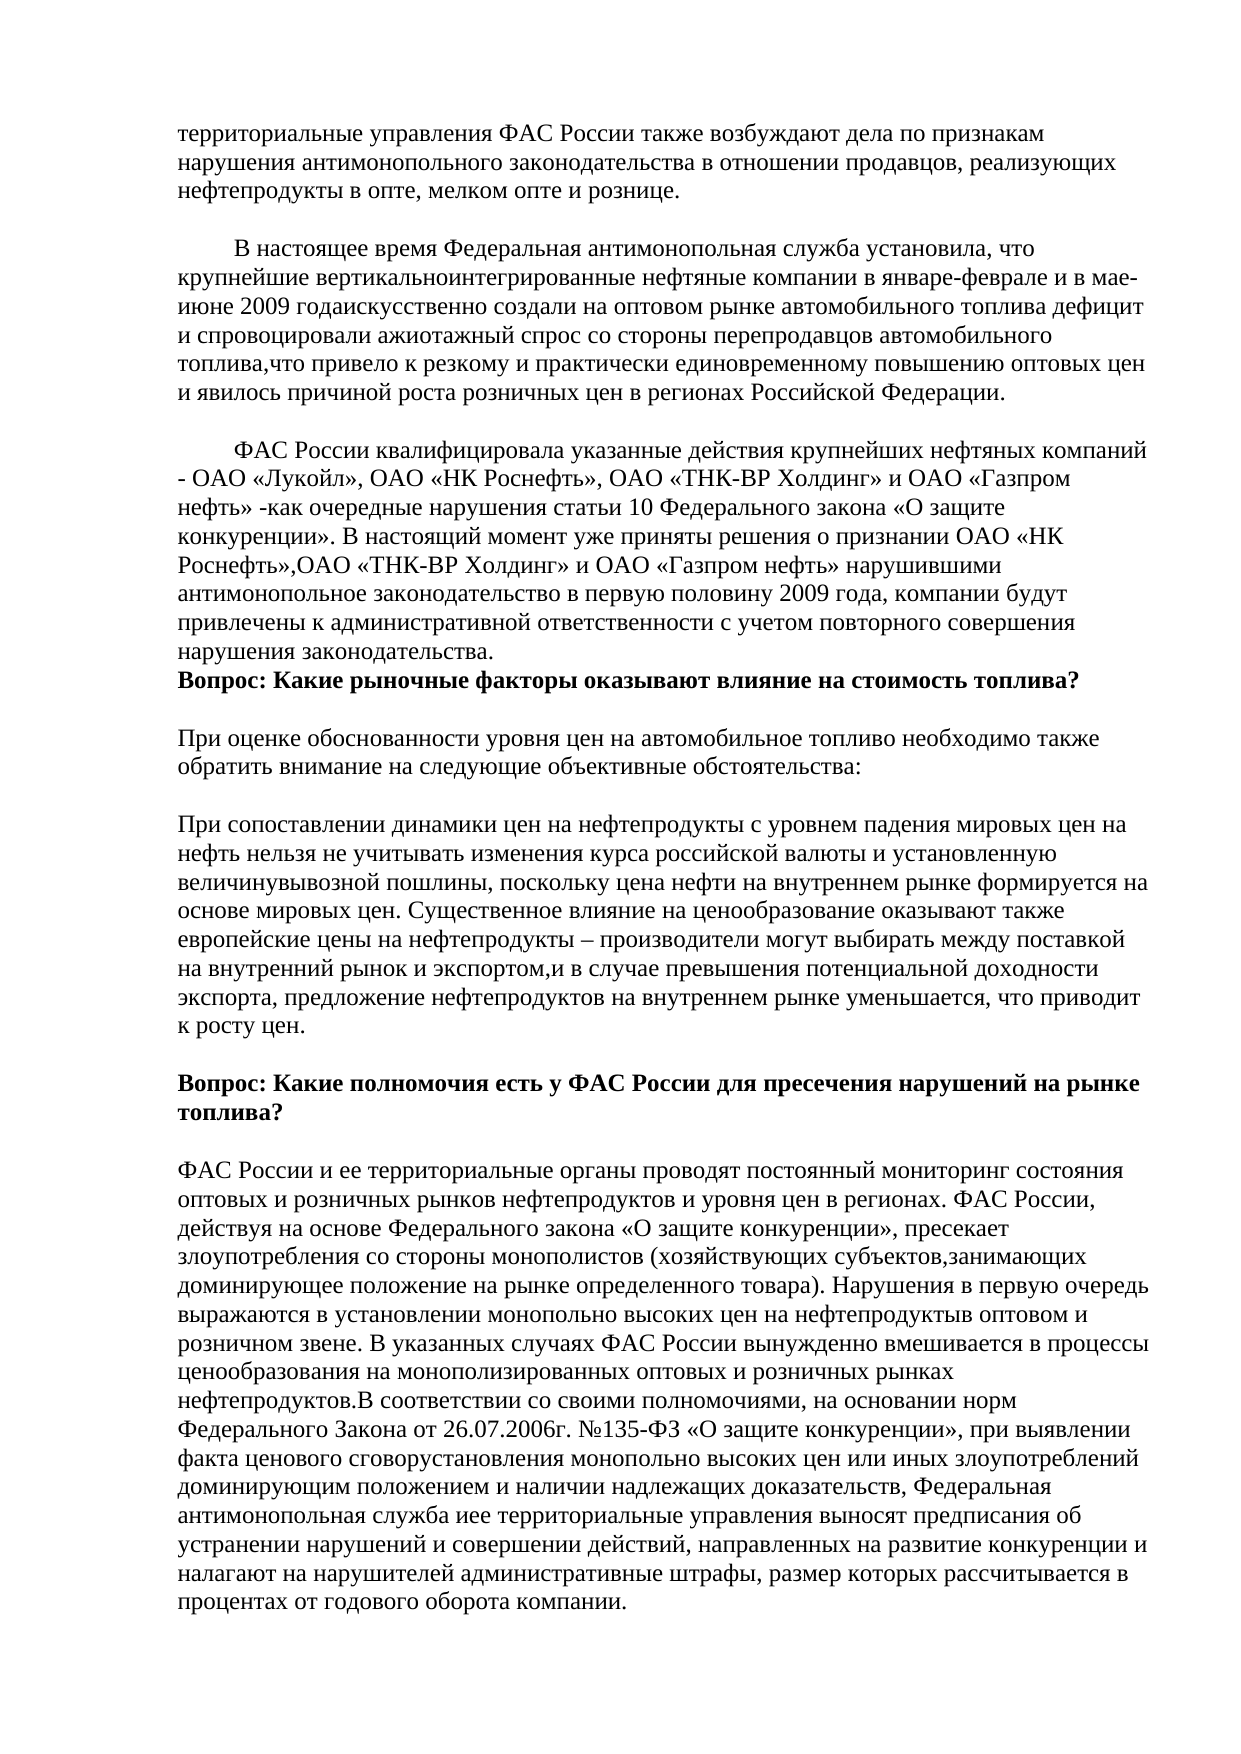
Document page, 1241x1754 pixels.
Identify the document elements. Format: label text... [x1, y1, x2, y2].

text Вопрос: Какие рыночные факторы оказывают влияние на стоимость топлива? [177, 665, 1152, 693]
text В настоящее время Федеральная антимонопольная служба установила, что крупнейшие вертикальноинтегрированные нефтяные компании в январе-феврале и в мае-июне 2009 годаискусственно создали на оптовом рынке автомобильного топлива дефицит и спровоцировали ажиотажный спрос со стороны перепродавцов автомобильного топлива,что привело к резкому и практически единовременному повышению оптовых цен и явилось причиной роста розничных цен в регионах Российской Федерации. [177, 233, 1152, 406]
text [177, 118, 1152, 204]
text Вопрос: Какие полномочия есть у ФАС России для пресечения нарушений на рынке топлива? [177, 1068, 1152, 1126]
text ФАС России квалифицировала указанные действия крупнейших нефтяных компаний - ОАО «Лукойл», ОАО «НК Роснефть», ОАО «ТНК-ВР Холдинг» и ОАО «Газпром нефть» -как очередные нарушения статьи 10 Федерального закона «О защите конкуренции». В настоящий момент уже приняты решения о признании ОАО «НК Роснефть»,ОАО «ТНК-ВР Холдинг» и ОАО «Газпром нефть» нарушившими антимонопольное законодательство в первую половину 2009 года, компании будут привлечены к административной ответственности с учетом повторного совершения нарушения законодательства. [177, 435, 1152, 665]
text ФАС России и ее территориальные органы проводят постоянный мониторинг состояния оптовых и розничных рынков нефтепродуктов и уровня цен в регионах. ФАС России, действуя на основе Федерального закона «О защите конкуренции», пресекает злоупотребления со стороны монополистов (хозяйствующих субъектов,занимающих доминирующее положение на рынке определенного товара). Нарушения в первую очередь выражаются в установлении монопольно высоких цен на нефтепродуктыв оптовом и розничном звене. В указанных случаях ФАС России вынужденно вмешивается в процессы ценообразования на монополизированных оптовых и розничных рынках нефтепродуктов.В соответствии со своими полномочиями, на основании норм Федерального Закона от 26.07.2006г. №135-ФЗ «О защите конкуренции», при выявлении факта ценового сговорустановления монопольно высоких цен или иных злоупотреблений доминирующим положением и наличии надлежащих доказательств, Федеральная антимонопольная служба иее территориальные управления выносят предписания об устранении нарушений и совершении действий, направленных на развитие конкуренции и налагают на нарушителей административные штрафы, размер которых рассчитывается в процентах от годового оборота компании. [177, 1155, 1152, 1615]
text При сопоставлении динамики цен на нефтепродукты с уровнем падения мировых цен на нефть нельзя не учитывать изменения курса российской валюты и установленную величинувывозной пошлины, поскольку цена нефти на внутреннем рынке формируется на основе мировых цен. Существенное влияние на ценообразование оказывают также европейские цены на нефтепродукты – производители могут выбирать между поставкой на внутренний рынок и экспортом,и в случае превышения потенциальной доходности экспорта, предложение нефтепродуктов на внутреннем рынке уменьшается, что приводит к росту цен. [177, 809, 1152, 1039]
text При оценке обоснованности уровня цен на автомобильное топливо необходимо также обратить внимание на следующие объективные обстоятельства: [177, 723, 1152, 780]
